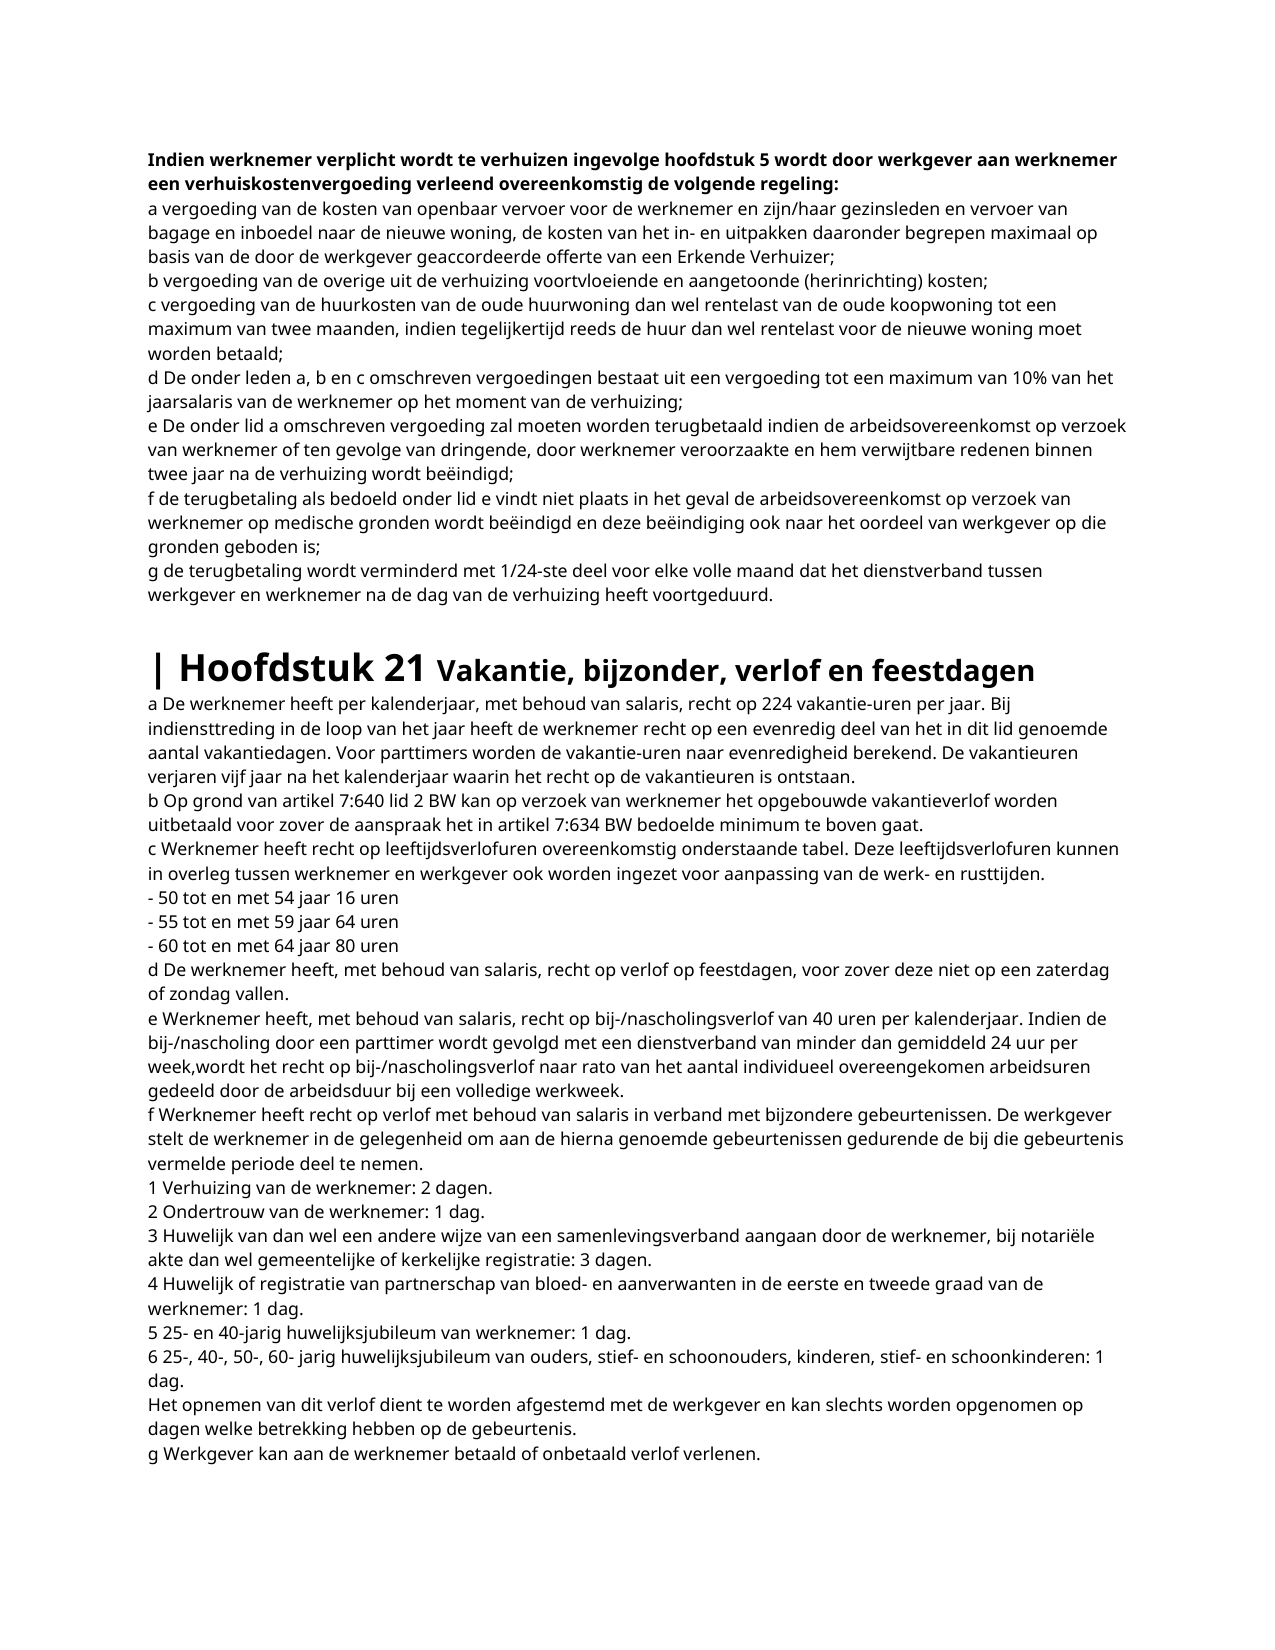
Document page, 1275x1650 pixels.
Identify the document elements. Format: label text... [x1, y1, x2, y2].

text 1 Verhuizing van de werknemer: 2 dagen. [148, 1175, 1127, 1199]
text f Werknemer heeft recht op verlof met behoud van salaris in verband met bijzondere gebeurtenissen. De werkgever stelt de werknemer in de gelegenheid om aan de hierna genoemde gebeurtenissen gedurende de bij die gebeurtenis vermelde periode deel te nemen. [148, 1103, 1127, 1175]
text c Werknemer heeft recht op leeftijdsverlofuren overeenkomstig onderstaande tabel. Deze leeftijdsverlofuren kunnen in overleg tussen werknemer en werkgever ook worden ingezet voor aanpassing van de werk- en rusttijden. [148, 837, 1127, 885]
text - 55 tot en met 59 jaar 64 uren [148, 909, 1127, 933]
text 5 25- en 40-jarig huwelijksjubileum van werknemer: 1 dag. [148, 1320, 1127, 1344]
text c vergoeding van de huurkosten van de oude huurwoning dan wel rentelast van de oude koopwoning tot een maximum van twee maanden, indien tegelijkertijd reeds de huur dan wel rentelast voor de nieuwe woning moet worden betaald; [148, 293, 1127, 365]
text e Werknemer heeft, met behoud van salaris, recht op bij-/nascholingsverlof van 40 uren per kalenderjaar. Indien de bij-/nascholing door een parttimer wordt gevolgd met een dienstverband van minder dan gemiddeld 24 uur per week,wordt het recht op bij-/nascholingsverlof naar rato van het aantal individueel overeengekomen arbeidsuren gedeeld door de arbeidsduur bij een volledige werkweek. [148, 1006, 1127, 1103]
text g Werkgever kan aan de werknemer betaald of onbetaald verlof verlenen. [148, 1441, 1127, 1465]
text g de terugbetaling wordt verminderd met 1/24-ste deel voor elke volle maand dat het dienstverband tussen werkgever en werknemer na de dag van de verhuizing heeft voortgeduurd. [148, 558, 1127, 607]
text - 50 tot en met 54 jaar 16 uren [148, 885, 1127, 909]
text b Op grond van artikel 7:640 lid 2 BW kan op verzoek van werknemer het opgebouwde vakantieverlof worden uitbetaald voor zover de aanspraak het in artikel 7:634 BW bedoelde minimum te boven gaat. [148, 788, 1127, 837]
text 3 Huwelijk van dan wel een andere wijze van een samenlevingsverband aangaan door de werknemer, bij notariële akte dan wel gemeentelijke of kerkelijke registratie: 3 dagen. [148, 1223, 1127, 1272]
text 2 Ondertrouw van de werknemer: 1 dag. [148, 1199, 1127, 1223]
text 4 Huwelijk of registratie van partnerschap van bloed- en aanverwanten in de eerste en tweede graad van de werknemer: 1 dag. [148, 1272, 1127, 1320]
text Het opnemen van dit verlof dient te worden afgestemd met de werkgever en kan slechts worden opgenomen op dagen welke betrekking hebben op de gebeurtenis. [148, 1393, 1127, 1441]
text a vergoeding van de kosten van openbaar vervoer voor de werknemer en zijn/haar gezinsleden en vervoer van bagage en inboedel naar de nieuwe woning, de kosten van het in- en uitpakken daaronder begrepen maximaal op basis van de door de werkgever geaccordeerde offerte van een Erkende Verhuizer; [148, 196, 1127, 268]
text d De onder leden a, b en c omschreven vergoedingen bestaat uit een vergoeding tot een maximum van 10% van het jaarsalaris van de werknemer op het moment van de verhuizing; [148, 365, 1127, 413]
text b vergoeding van de overige uit de verhuizing voortvloeiende en aangetoonde (herinrichting) kosten; [148, 268, 1127, 293]
text f de terugbetaling als bedoeld onder lid e vindt niet plaats in het geval de arbeidsovereenkomst op verzoek van werknemer op medische gronden wordt beëindigd en deze beëindiging ook naar het oordeel van werkgever op die gronden geboden is; [148, 486, 1127, 558]
text | Hoofdstuk 21 Vakantie, bijzonder, verlof en feestdagen [148, 641, 1127, 692]
text e De onder lid a omschreven vergoeding zal moeten worden terugbetaald indien de arbeidsovereenkomst op verzoek van werknemer of ten gevolge van dringende, door werknemer veroorzaakte en hem verwijtbare redenen binnen twee jaar na de verhuizing wordt beëindigd; [148, 413, 1127, 486]
text - 60 tot en met 64 jaar 80 uren [148, 933, 1127, 958]
text Indien werknemer verplicht wordt te verhuizen ingevolge hoofdstuk 5 wordt door werkgever aan werknemer een verhuiskostenvergoeding verleend overeenkomstig de volgende regeling: [148, 148, 1127, 196]
text 6 25-, 40-, 50-, 60- jarig huwelijksjubileum van ouders, stief- en schoonouders, kinderen, stief- en schoonkinderen: 1 dag. [148, 1344, 1127, 1393]
text d De werknemer heeft, met behoud van salaris, recht op verlof op feestdagen, voor zover deze niet op een zaterdag of zondag vallen. [148, 958, 1127, 1006]
text a De werknemer heeft per kalenderjaar, met behoud van salaris, recht op 224 vakantie-uren per jaar. Bij indiensttreding in de loop van het jaar heeft de werknemer recht op een evenredig deel van het in dit lid genoemde aantal vakantiedagen. Voor parttimers worden de vakantie-uren naar evenredigheid berekend. De vakantieuren verjaren vijf jaar na het kalenderjaar waarin het recht op de vakantieuren is ontstaan. [148, 692, 1127, 788]
